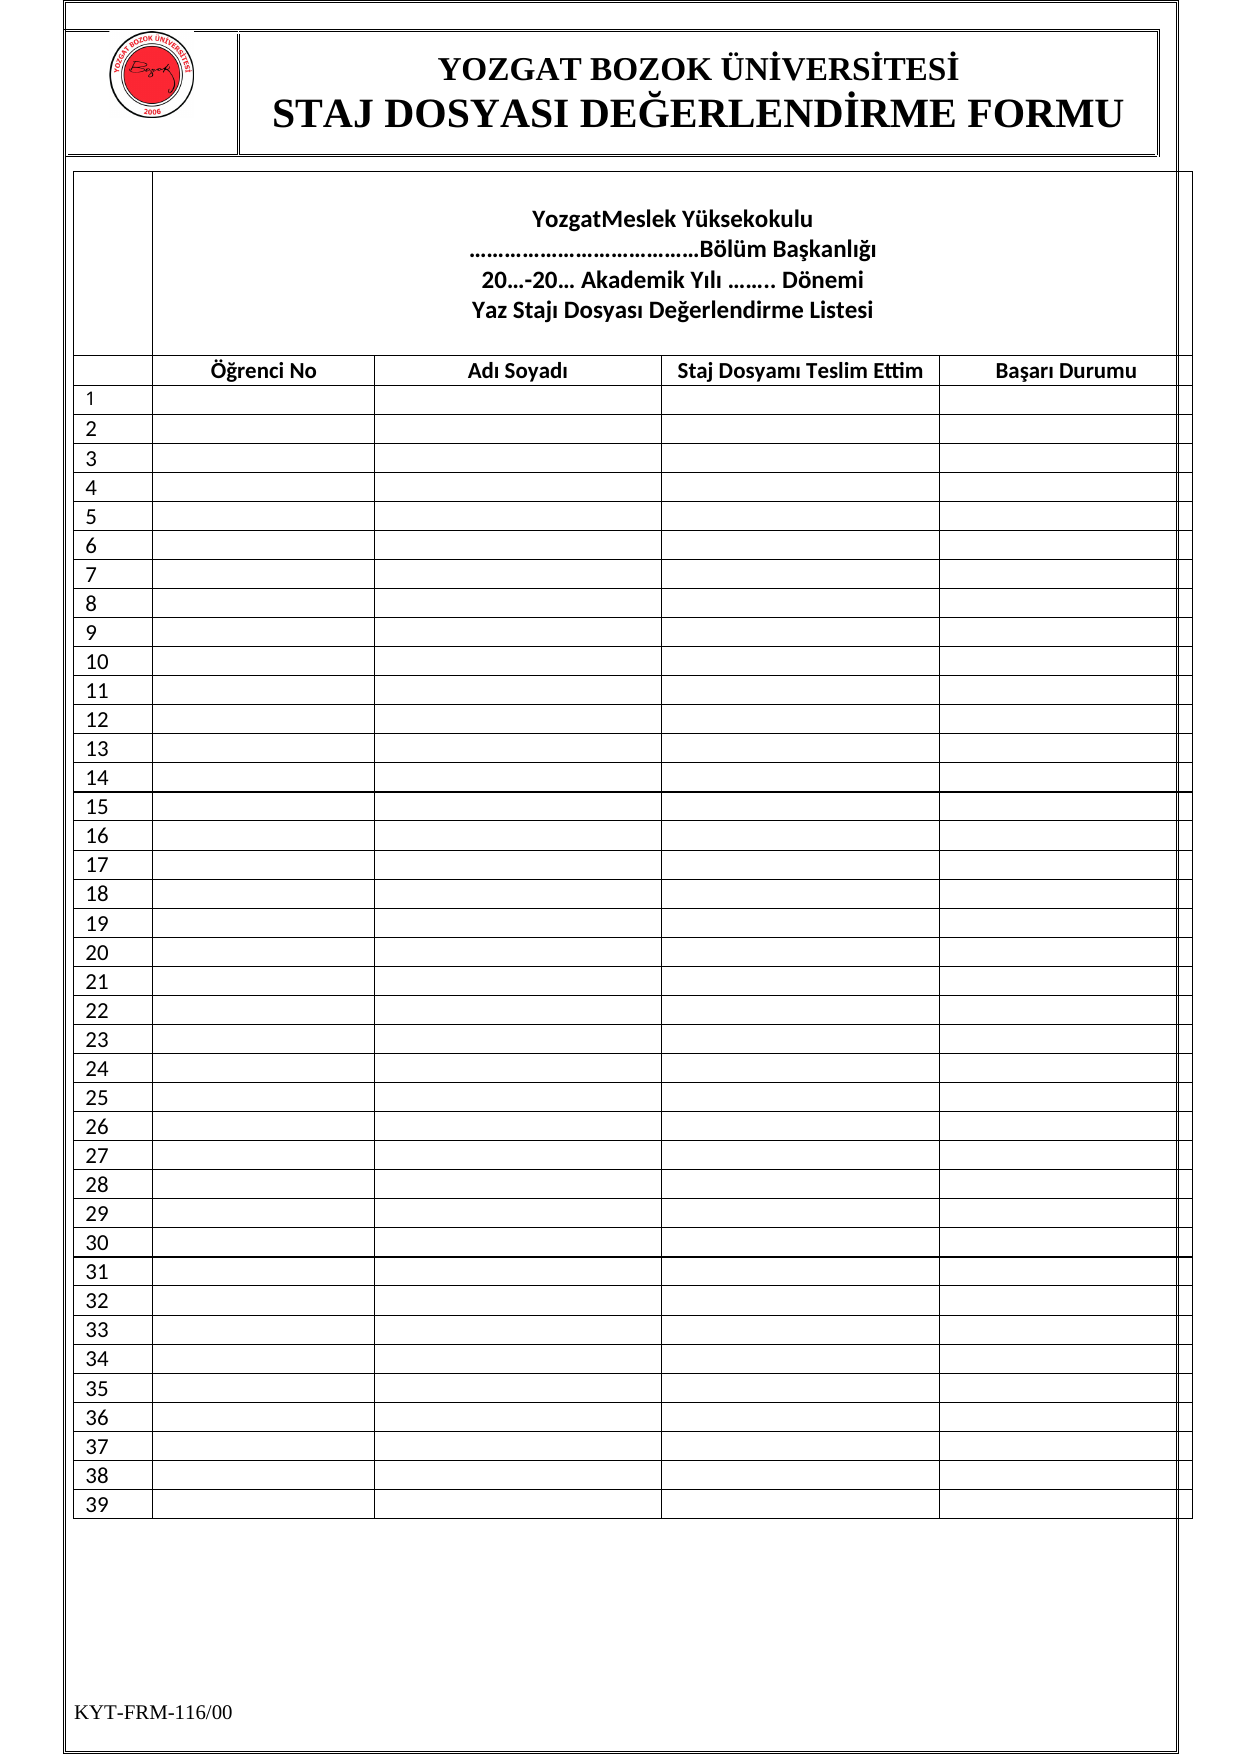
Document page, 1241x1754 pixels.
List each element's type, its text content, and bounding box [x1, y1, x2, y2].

table_cell 10 [74, 647, 152, 675]
table_cell [1179, 1054, 1192, 1082]
table_cell [940, 821, 1176, 849]
table_cell 33 [74, 1316, 152, 1343]
table_cell [375, 1374, 661, 1402]
table_cell [662, 1490, 939, 1518]
table_cell [375, 560, 661, 588]
table_cell [1179, 1286, 1192, 1314]
table_cell [940, 1170, 1176, 1198]
table_cell [662, 1112, 939, 1140]
table_cell [375, 1083, 661, 1111]
table_cell [153, 589, 374, 617]
table_cell [375, 880, 661, 908]
table_cell [1179, 386, 1192, 413]
table_cell [1179, 821, 1192, 849]
table_cell [940, 793, 1176, 820]
table_cell [375, 793, 661, 820]
table_cell [940, 1432, 1176, 1460]
table_cell [153, 1025, 374, 1053]
table_cell [662, 1228, 939, 1256]
table_cell [940, 560, 1176, 588]
table_cell [1179, 967, 1192, 995]
table_cell [662, 647, 939, 675]
table_cell [662, 1141, 939, 1169]
table_cell [1179, 618, 1192, 646]
table_cell [153, 386, 374, 413]
table_cell [375, 1403, 661, 1431]
table_cell [662, 1345, 939, 1373]
table_cell [375, 1025, 661, 1053]
table_cell [153, 676, 374, 704]
table_cell [662, 1083, 939, 1111]
table_cell [375, 1141, 661, 1169]
table_cell 23 [74, 1025, 152, 1053]
table_cell 27 [74, 1141, 152, 1169]
table_cell [375, 1258, 661, 1285]
table_cell [940, 1228, 1176, 1256]
table_cell [1179, 1112, 1192, 1140]
table_cell [1179, 473, 1192, 501]
table_cell [662, 473, 939, 501]
table_cell [662, 1199, 939, 1227]
table_cell [375, 444, 661, 472]
table_cell [375, 1461, 661, 1489]
table_cell [153, 705, 374, 733]
table_cell [940, 1083, 1176, 1111]
table_cell 2 [74, 415, 152, 443]
table_cell [375, 938, 661, 966]
table_cell [662, 444, 939, 472]
table_cell [662, 415, 939, 443]
table_cell 11 [74, 676, 152, 704]
table_cell [153, 647, 374, 675]
table_cell [153, 1199, 374, 1227]
table_cell [1179, 531, 1192, 559]
table_cell [375, 1345, 661, 1373]
table_cell 16 [74, 821, 152, 849]
table_cell [74, 356, 152, 384]
table_cell [662, 880, 939, 908]
table_cell 35 [74, 1374, 152, 1402]
table_cell 12 [74, 705, 152, 733]
table_cell [153, 1112, 374, 1140]
table_cell 20 [74, 938, 152, 966]
table_cell [940, 909, 1176, 937]
table_cell [662, 1258, 939, 1285]
table_cell [1179, 1461, 1192, 1489]
table_cell [153, 1286, 374, 1314]
table_cell Adı Soyadı [375, 356, 661, 384]
table_cell [375, 1170, 661, 1198]
table_cell [940, 851, 1176, 878]
table_cell [1179, 1345, 1192, 1373]
table_cell [1179, 444, 1192, 472]
table_cell 34 [74, 1345, 152, 1373]
table_cell [1179, 1374, 1192, 1402]
table_cell [153, 560, 374, 588]
table_cell [375, 1286, 661, 1314]
table_header YozgatMeslek Yüksekokulu …………………………………Bölüm Başkanlığı 20…-20… Akademik Yılı …….. Dönemi Yaz Stajı Dosyası Değerlendirme Listesi [153, 172, 1176, 355]
table_cell 1 [74, 386, 152, 413]
table_cell [153, 1432, 374, 1460]
table_cell [1179, 1170, 1192, 1198]
table_cell [153, 1490, 374, 1518]
table_cell [662, 938, 939, 966]
table_cell [1179, 1403, 1192, 1431]
table_cell 25 [74, 1083, 152, 1111]
table_cell 19 [74, 909, 152, 937]
table_cell [375, 1490, 661, 1518]
table_cell [1179, 1141, 1192, 1169]
table_cell [940, 473, 1176, 501]
table_cell 37 [74, 1432, 152, 1460]
table_cell [1179, 1490, 1192, 1518]
table_cell [1179, 1228, 1192, 1256]
table_cell [375, 705, 661, 733]
table_cell [940, 1490, 1176, 1518]
table_cell [375, 502, 661, 530]
table_cell [940, 676, 1176, 704]
table_cell [940, 1286, 1176, 1314]
table_cell [662, 502, 939, 530]
table_cell [940, 938, 1176, 966]
table_cell [940, 996, 1176, 1024]
table_cell [375, 851, 661, 878]
table_cell [940, 705, 1176, 733]
table_cell [662, 967, 939, 995]
table_cell [662, 1403, 939, 1431]
table_cell 18 [74, 880, 152, 908]
table_cell 4 [74, 473, 152, 501]
table_cell [153, 1403, 374, 1431]
table_cell [940, 1316, 1176, 1343]
table_cell [940, 967, 1176, 995]
table_cell [153, 1054, 374, 1082]
table_cell [375, 1316, 661, 1343]
table_cell [153, 763, 374, 791]
table_cell 15 [74, 793, 152, 820]
table_cell [940, 444, 1176, 472]
table_cell [375, 618, 661, 646]
table_cell [153, 473, 374, 501]
table_cell [375, 1199, 661, 1227]
table_cell Başarı Durumu [940, 356, 1176, 384]
table_cell [1179, 880, 1192, 908]
table_cell [1179, 851, 1192, 878]
table_cell [662, 705, 939, 733]
table_cell [1179, 415, 1192, 443]
table_cell [1179, 502, 1192, 530]
table_cell 8 [74, 589, 152, 617]
table_cell [940, 880, 1176, 908]
table_cell [1179, 909, 1192, 937]
table_cell [153, 1170, 374, 1198]
table_cell [662, 618, 939, 646]
table_cell [662, 793, 939, 820]
table_cell [1179, 705, 1192, 733]
table_cell [1179, 793, 1192, 820]
table_cell 29 [74, 1199, 152, 1227]
table_cell [153, 1258, 374, 1285]
table_cell 13 [74, 734, 152, 762]
table_cell [153, 531, 374, 559]
table_cell [375, 386, 661, 413]
table_cell 21 [74, 967, 152, 995]
table_cell [153, 1141, 374, 1169]
table_cell [375, 1432, 661, 1460]
table_cell [940, 1461, 1176, 1489]
table_cell [153, 996, 374, 1024]
table_cell [375, 676, 661, 704]
table_cell 14 [74, 763, 152, 791]
table_cell [940, 618, 1176, 646]
table_cell [940, 1374, 1176, 1402]
table_cell [375, 763, 661, 791]
table_cell [153, 1228, 374, 1256]
table_cell [375, 821, 661, 849]
table_cell [662, 1170, 939, 1198]
table_cell [153, 793, 374, 820]
table_cell [662, 1461, 939, 1489]
table_cell [662, 676, 939, 704]
table_cell [940, 1345, 1176, 1373]
table_cell [153, 821, 374, 849]
table_cell 9 [74, 618, 152, 646]
table_cell [662, 763, 939, 791]
table_cell [940, 1141, 1176, 1169]
table_cell [1179, 560, 1192, 588]
table_cell [662, 851, 939, 878]
table_cell [153, 734, 374, 762]
table_cell [940, 647, 1176, 675]
table_cell [662, 1432, 939, 1460]
table_cell [940, 589, 1176, 617]
table_cell [153, 1374, 374, 1402]
table_cell [1179, 763, 1192, 791]
table_cell [1179, 1083, 1192, 1111]
table_cell [662, 531, 939, 559]
table_cell [1179, 589, 1192, 617]
table_cell 7 [74, 560, 152, 588]
table_cell [1179, 647, 1192, 675]
table_cell [662, 1054, 939, 1082]
table_cell 24 [74, 1054, 152, 1082]
table_cell [1179, 1025, 1192, 1053]
table_cell 17 [74, 851, 152, 878]
table_cell [153, 502, 374, 530]
table_cell 32 [74, 1286, 152, 1314]
table_cell [940, 502, 1176, 530]
table_cell [940, 1112, 1176, 1140]
table_cell 36 [74, 1403, 152, 1431]
table_cell [940, 734, 1176, 762]
table_cell [153, 415, 374, 443]
table_cell [662, 1374, 939, 1402]
table_cell [662, 909, 939, 937]
table_cell [375, 589, 661, 617]
picture [109, 31, 194, 118]
table_cell [662, 560, 939, 588]
table_cell [375, 531, 661, 559]
table_cell [940, 1054, 1176, 1082]
table_cell 5 [74, 502, 152, 530]
table_cell [662, 386, 939, 413]
table_cell [375, 909, 661, 937]
table_cell Öğrenci No [153, 356, 374, 384]
table_cell [153, 1345, 374, 1373]
table_cell [153, 851, 374, 878]
table_cell 39 [74, 1490, 152, 1518]
table_cell [153, 1316, 374, 1343]
table_cell [940, 531, 1176, 559]
table_cell 26 [74, 1112, 152, 1140]
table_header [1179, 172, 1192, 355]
table_cell [375, 996, 661, 1024]
table_cell [940, 386, 1176, 413]
table_cell [1179, 1432, 1192, 1460]
table_header [74, 172, 152, 355]
table_cell [1179, 1258, 1192, 1285]
table_cell [662, 1316, 939, 1343]
table_cell [940, 415, 1176, 443]
table_cell [662, 1025, 939, 1053]
table_cell [153, 618, 374, 646]
table_cell 3 [74, 444, 152, 472]
table_cell [375, 734, 661, 762]
table_cell [375, 415, 661, 443]
table_cell [153, 444, 374, 472]
table_cell [940, 1199, 1176, 1227]
table_cell [940, 1258, 1176, 1285]
table_cell [375, 473, 661, 501]
table_cell [662, 1286, 939, 1314]
table_cell [940, 1403, 1176, 1431]
table_cell 6 [74, 531, 152, 559]
table_cell 28 [74, 1170, 152, 1198]
table_cell [375, 1054, 661, 1082]
table_cell [662, 996, 939, 1024]
table_cell [1179, 938, 1192, 966]
table_cell [1179, 676, 1192, 704]
table_cell [662, 589, 939, 617]
table_cell [940, 763, 1176, 791]
table_cell [153, 1083, 374, 1111]
table_cell 31 [74, 1258, 152, 1285]
table_cell 22 [74, 996, 152, 1024]
table_cell Staj Dosyamı Teslim Ettim [662, 356, 939, 384]
table_cell 30 [74, 1228, 152, 1256]
table_cell [375, 967, 661, 995]
table_cell [153, 967, 374, 995]
table_cell [662, 821, 939, 849]
table_cell [662, 734, 939, 762]
table_cell [375, 1112, 661, 1140]
table_cell [153, 938, 374, 966]
table_cell [940, 1025, 1176, 1053]
table_cell [153, 880, 374, 908]
table_cell [1179, 734, 1192, 762]
table_cell [1179, 1199, 1192, 1227]
table_cell 38 [74, 1461, 152, 1489]
table_cell [1179, 1316, 1192, 1343]
table_cell [1179, 996, 1192, 1024]
table_cell [375, 647, 661, 675]
table_cell [153, 1461, 374, 1489]
table_cell [375, 1228, 661, 1256]
table_cell [153, 909, 374, 937]
